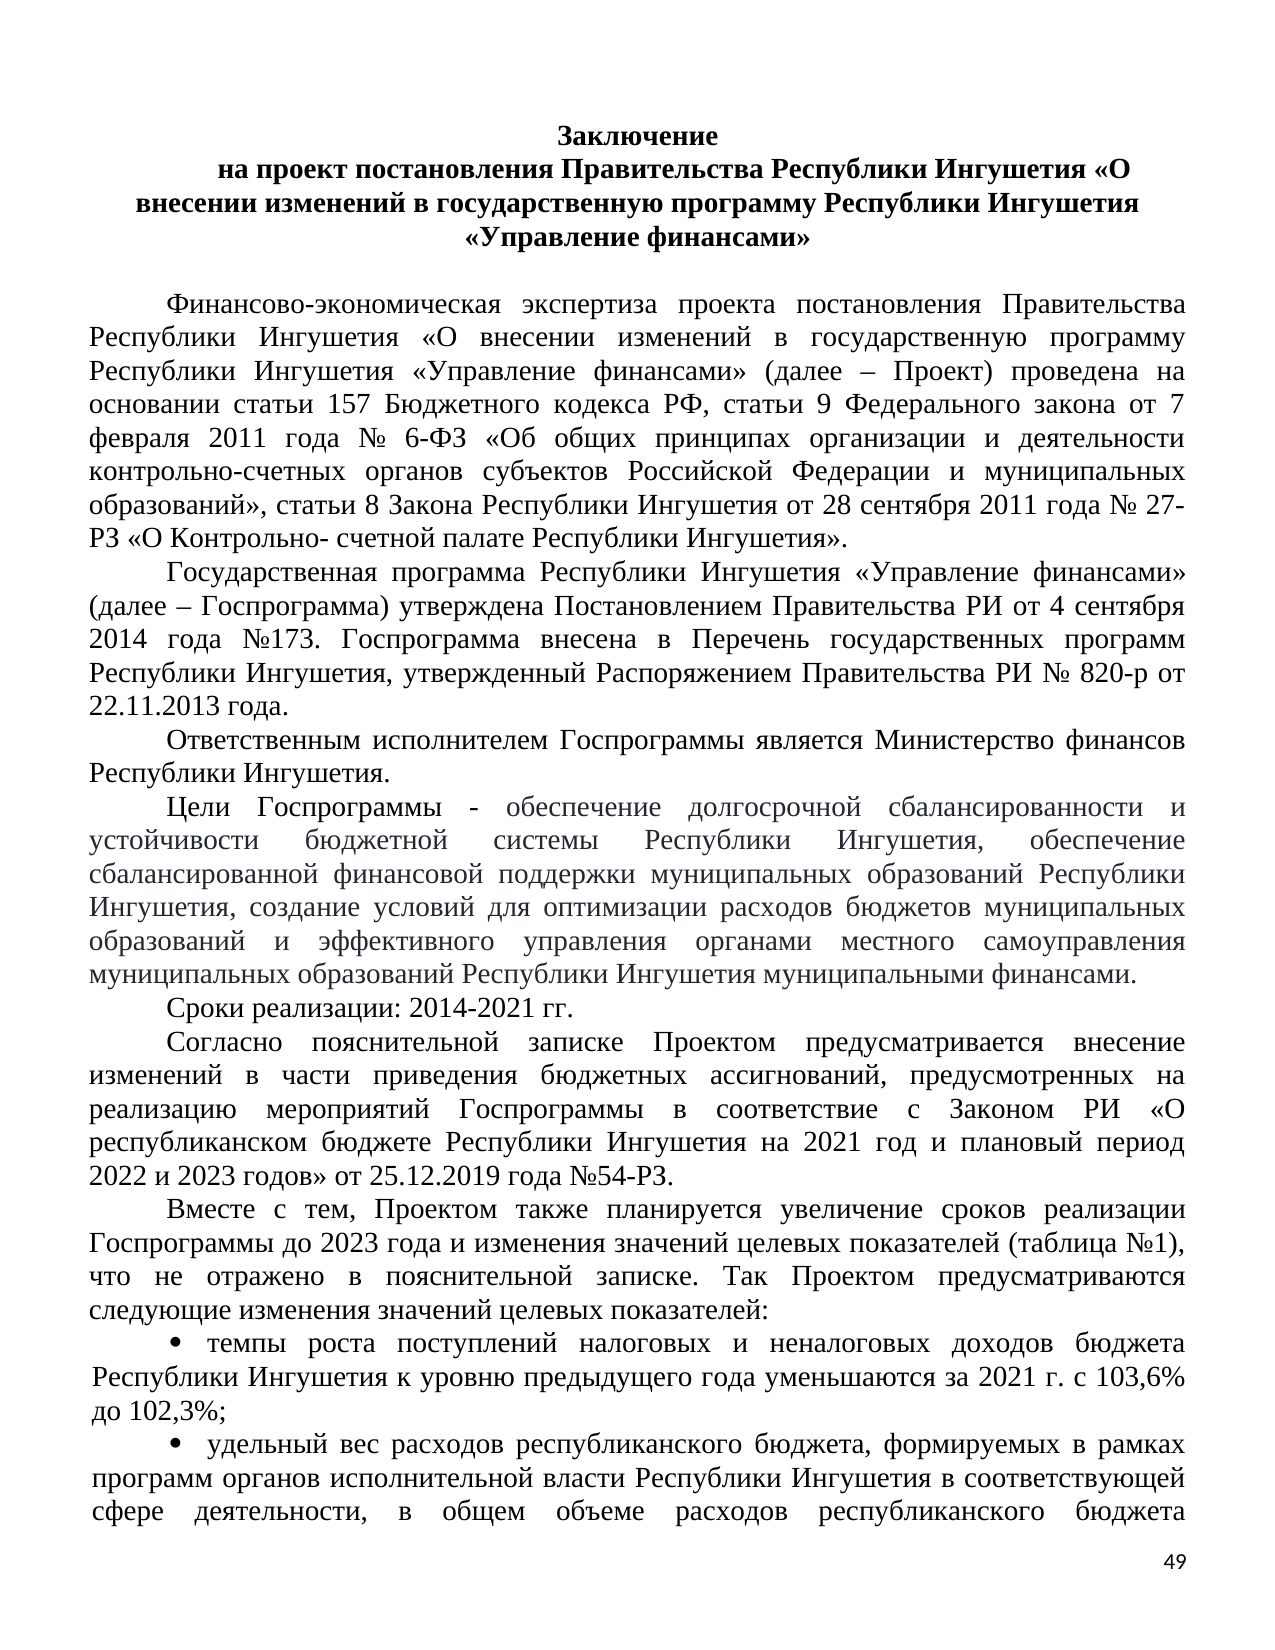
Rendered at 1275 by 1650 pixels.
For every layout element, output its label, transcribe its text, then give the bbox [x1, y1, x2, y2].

text Государственная программа Республики Ингушетия «Управление финансами» (далее – Госпрограмма) утверждена Постановлением Правительства РИ от 4 сентября 2014 года №173. Госпрограмма внесена в Перечень государственных программ Республики Ингушетия, утвержденный Распоряжением Правительства РИ № 820-р от 22.11.2013 года. [89, 554, 1186, 722]
text Финансово-экономическая экспертиза проекта постановления Правительства Республики Ингушетия «О внесении изменений в государственную программу Республики Ингушетия «Управление финансами» (далее – Проект) проведена на основании статьи 157 Бюджетного кодекса РФ, статьи 9 Федерального закона от 7 февраля 2011 года № 6-ФЗ «Об общих принципах организации и деятельности контрольно-счетных органов субъектов Российской Федерации и муниципальных образований», статьи 8 Закона Республики Ингушетия от 28 сентября 2011 года № 27-РЗ «О Контрольно- счетной палате Республики Ингушетия». [89, 286, 1186, 554]
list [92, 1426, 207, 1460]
text Вместе с тем, Проектом также планируется увеличение сроков реализации Госпрограммы до 2023 года и изменения значений целевых показателей (таблица №1), что не отражено в пояснительной записке. Так Проектом предусматриваются следующие изменения значений целевых показателей: [89, 1191, 1186, 1326]
text на проект постановления Правительства Республики Ингушетия «О внесении изменений в государственную программу Республики Ингушетия «Управление финансами» [89, 152, 1186, 252]
list темпы роста поступлений налоговых и неналоговых доходов бюджета Республики Ингушетия к уровню предыдущего года уменьшаются за 2021 г. с 103,6% до 102,3%; [92, 1326, 1186, 1426]
text Заключение [89, 118, 1186, 152]
text Сроки реализации: 2014-2021 гг. [89, 990, 1186, 1024]
text Цели Госпрограммы - обеспечение долгосрочной сбалансированности и устойчивости бюджетной системы Республики Ингушетия, обеспечение сбалансированной финансовой поддержки муниципальных образований Республики Ингушетия, создание условий для оптимизации расходов бюджетов муниципальных образований и эффективного управления органами местного самоуправления муниципальных образований Республики Ингушетия муниципальными финансами. [89, 789, 1186, 990]
text Ответственным исполнителем Госпрограммы является Министерство финансов Республики Ингушетия. [89, 722, 1186, 789]
text Согласно пояснительной записке Проектом предусматривается внесение изменений в части приведения бюджетных ассигнований, предусмотренных на реализацию мероприятий Госпрограммы в соответствие с Законом РИ «О республиканском бюджете Республики Ингушетия на 2021 год и плановый период 2022 и 2023 годов» от 25.12.2019 года №54-РЗ. [89, 1024, 1186, 1191]
